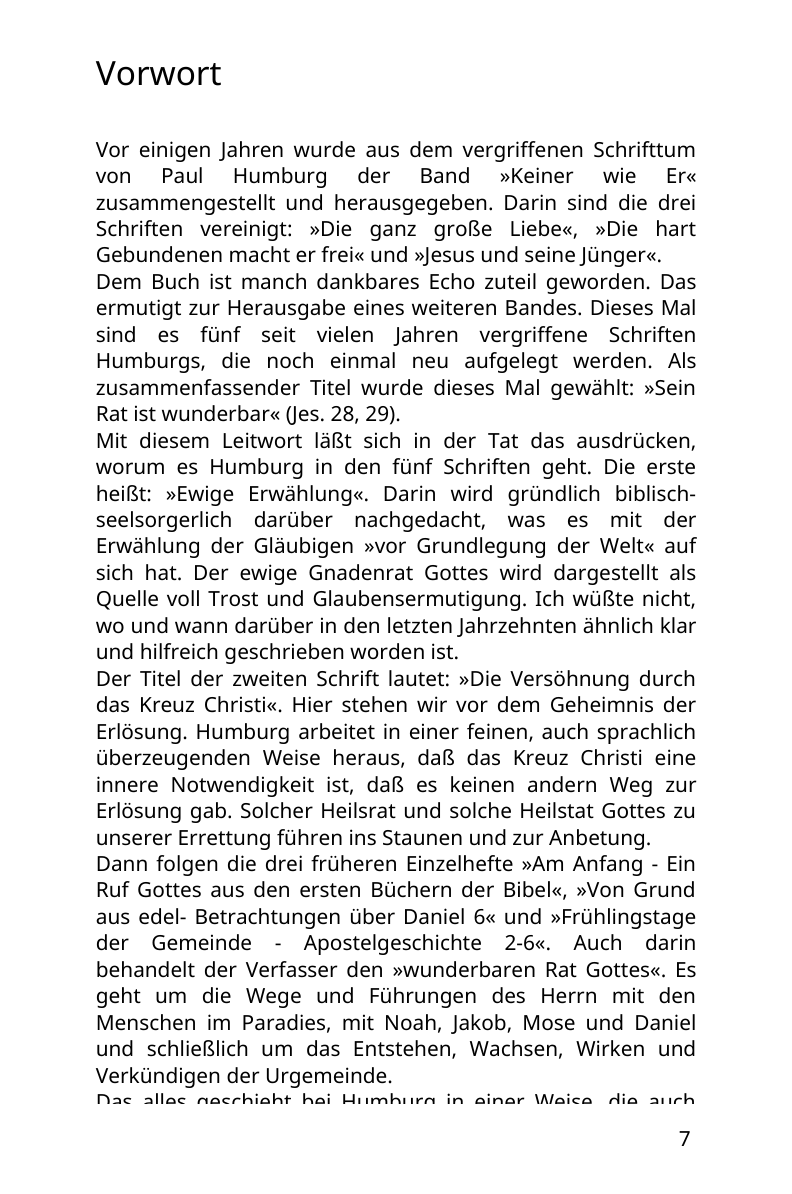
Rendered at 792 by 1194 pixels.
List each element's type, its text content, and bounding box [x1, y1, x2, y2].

text Vor einigen Jahren wurde aus dem vergriffenen Schrifttum von Paul Humburg der Band »Keiner wie Er« zusammengestellt und herausgegeben. Darin sind die drei Schriften vereinigt: »Die ganz große Liebe«, »Die hart Gebundenen macht er frei« und »Jesus und seine Jünger«. [96, 136, 697, 268]
text Dem Buch ist manch dankbares Echo zuteil geworden. Das ermutigt zur Herausgabe eines weiteren Bandes. Dieses Mal sind es fünf seit vielen Jahren vergriffene Schriften Humburgs, die noch einmal neu aufgelegt werden. Als zusammenfassender Titel wurde dieses Mal gewählt: »Sein Rat ist wunderbar« (Jes. 28, 29). [96, 268, 697, 427]
text Der Titel der zweiten Schrift lautet: »Die Versöhnung durch das Kreuz Christi«. Hier stehen wir vor dem Geheimnis der Erlösung. Humburg arbeitet in einer feinen, auch sprachlich überzeugenden Weise heraus, daß das Kreuz Christi eine innere Notwendigkeit ist, daß es keinen andern Weg zur Erlösung gab. Solcher Heilsrat und solche Heilstat Gottes zu unserer Errettung führen ins Staunen und zur Anbetung. [96, 665, 697, 850]
subtitle Vorwort [96, 58, 222, 92]
text 7 [678, 1130, 691, 1151]
text Dann folgen die drei früheren Einzelhefte »Am Anfang - Ein Ruf Gottes aus den ersten Büchern der Bibel«, »Von Grund aus edel- Betrachtungen über Daniel 6« und »Frühlingstage der Gemeinde - Apostelgeschichte 2-6«. Auch darin behandelt der Verfasser den »wunderbaren Rat Gottes«. Es geht um die Wege und Führungen des Herrn mit den Menschen im Paradies, mit Noah, Jakob, Mose und Daniel und schließlich um das Entstehen, Wachsen, Wirken und Verkündigen der Urgemeinde. [96, 850, 697, 1088]
text Mit diesem Leitwort läßt sich in der Tat das ausdrücken, worum es Humburg in den fünf Schriften geht. Die erste heißt: »Ewige Erwählung«. Darin wird gründlich biblisch-seelsorgerlich darüber nachgedacht, was es mit der Erwählung der Gläubigen »vor Grundlegung der Welt« auf sich hat. Der ewige Gnadenrat Gottes wird dargestellt als Quelle voll Trost und Glaubensermutigung. Ich wüßte nicht, wo und wann darüber in den letzten Jahrzehnten ähnlich klar und hilfreich geschrieben worden ist. [96, 427, 697, 665]
